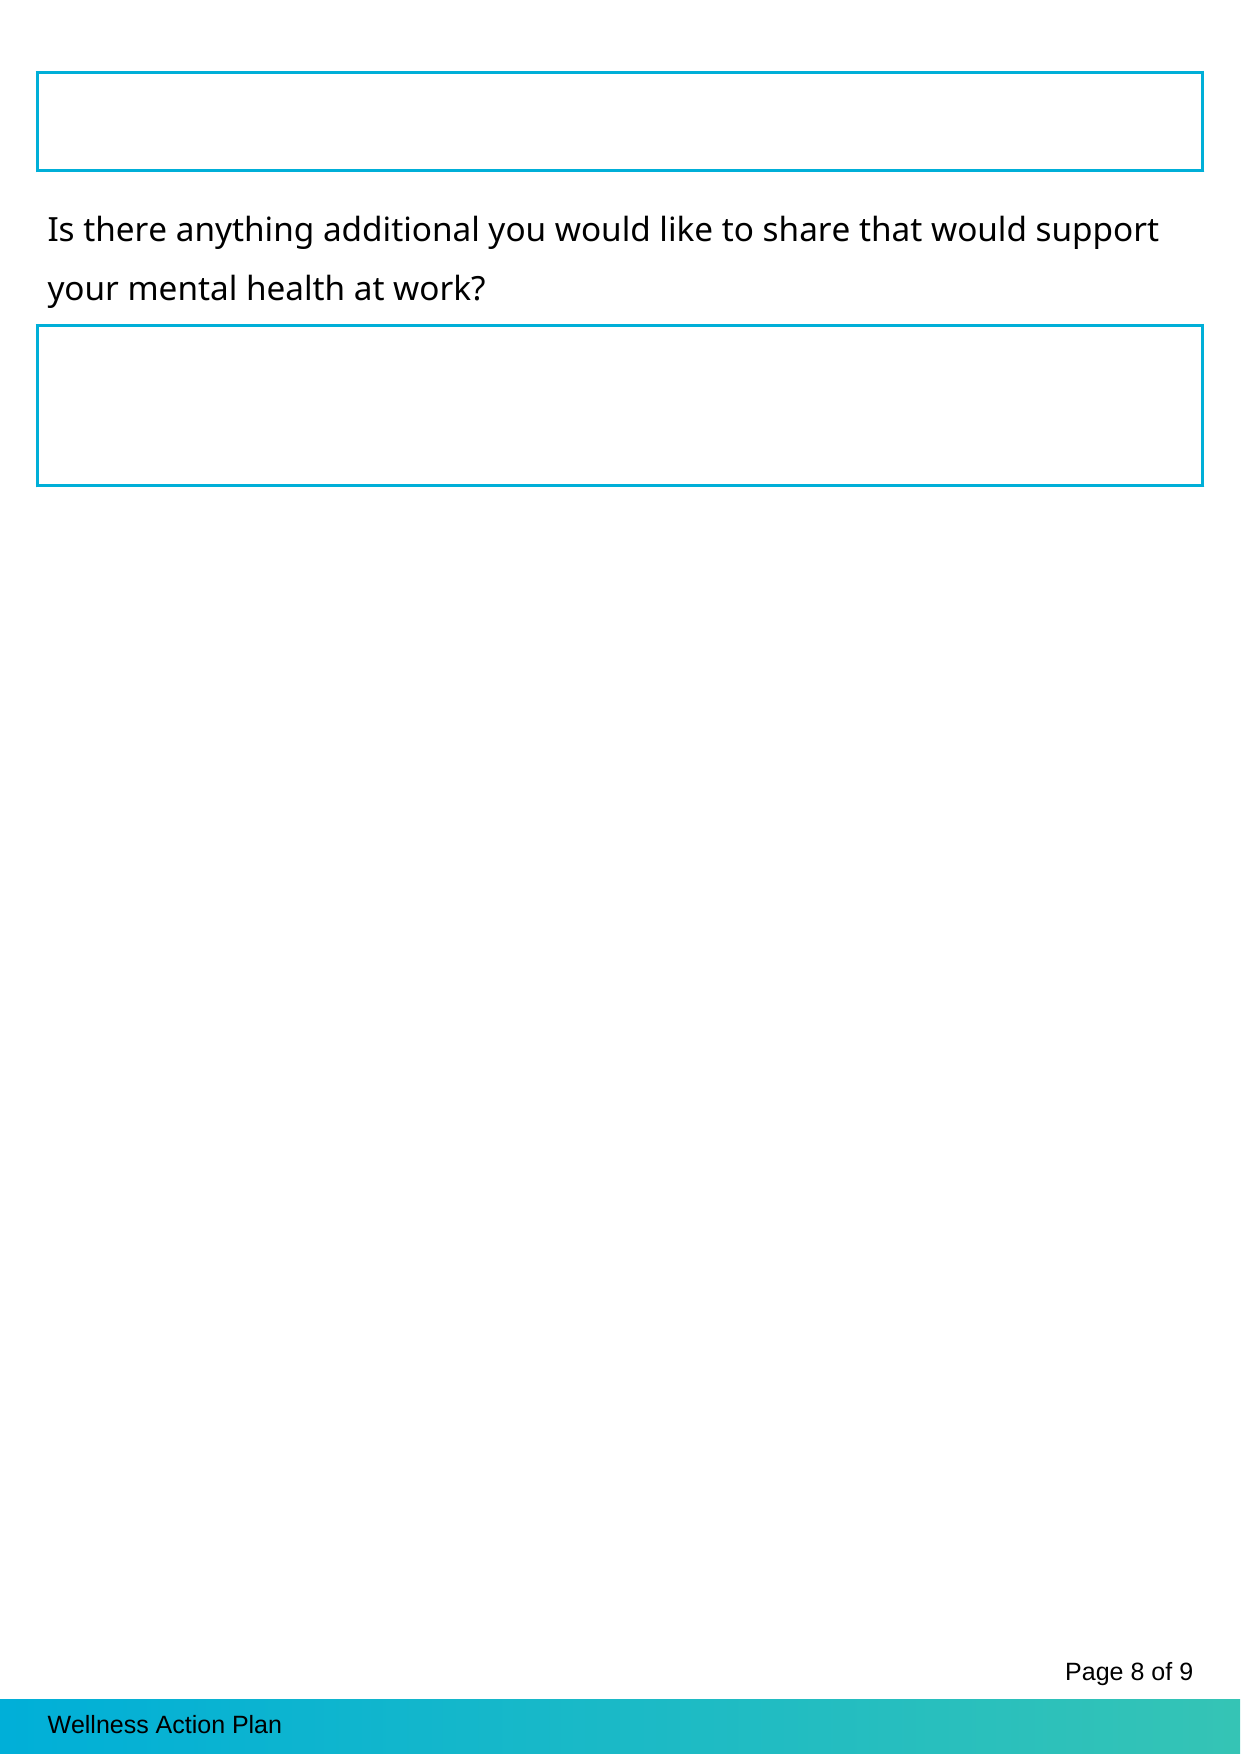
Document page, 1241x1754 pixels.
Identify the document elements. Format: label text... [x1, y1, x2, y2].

picture [53, 1730, 58, 1753]
picture [52, 1700, 58, 1730]
subtitle Is there anything additional you would like to share that would support your mental health at work? [47, 206, 1193, 310]
